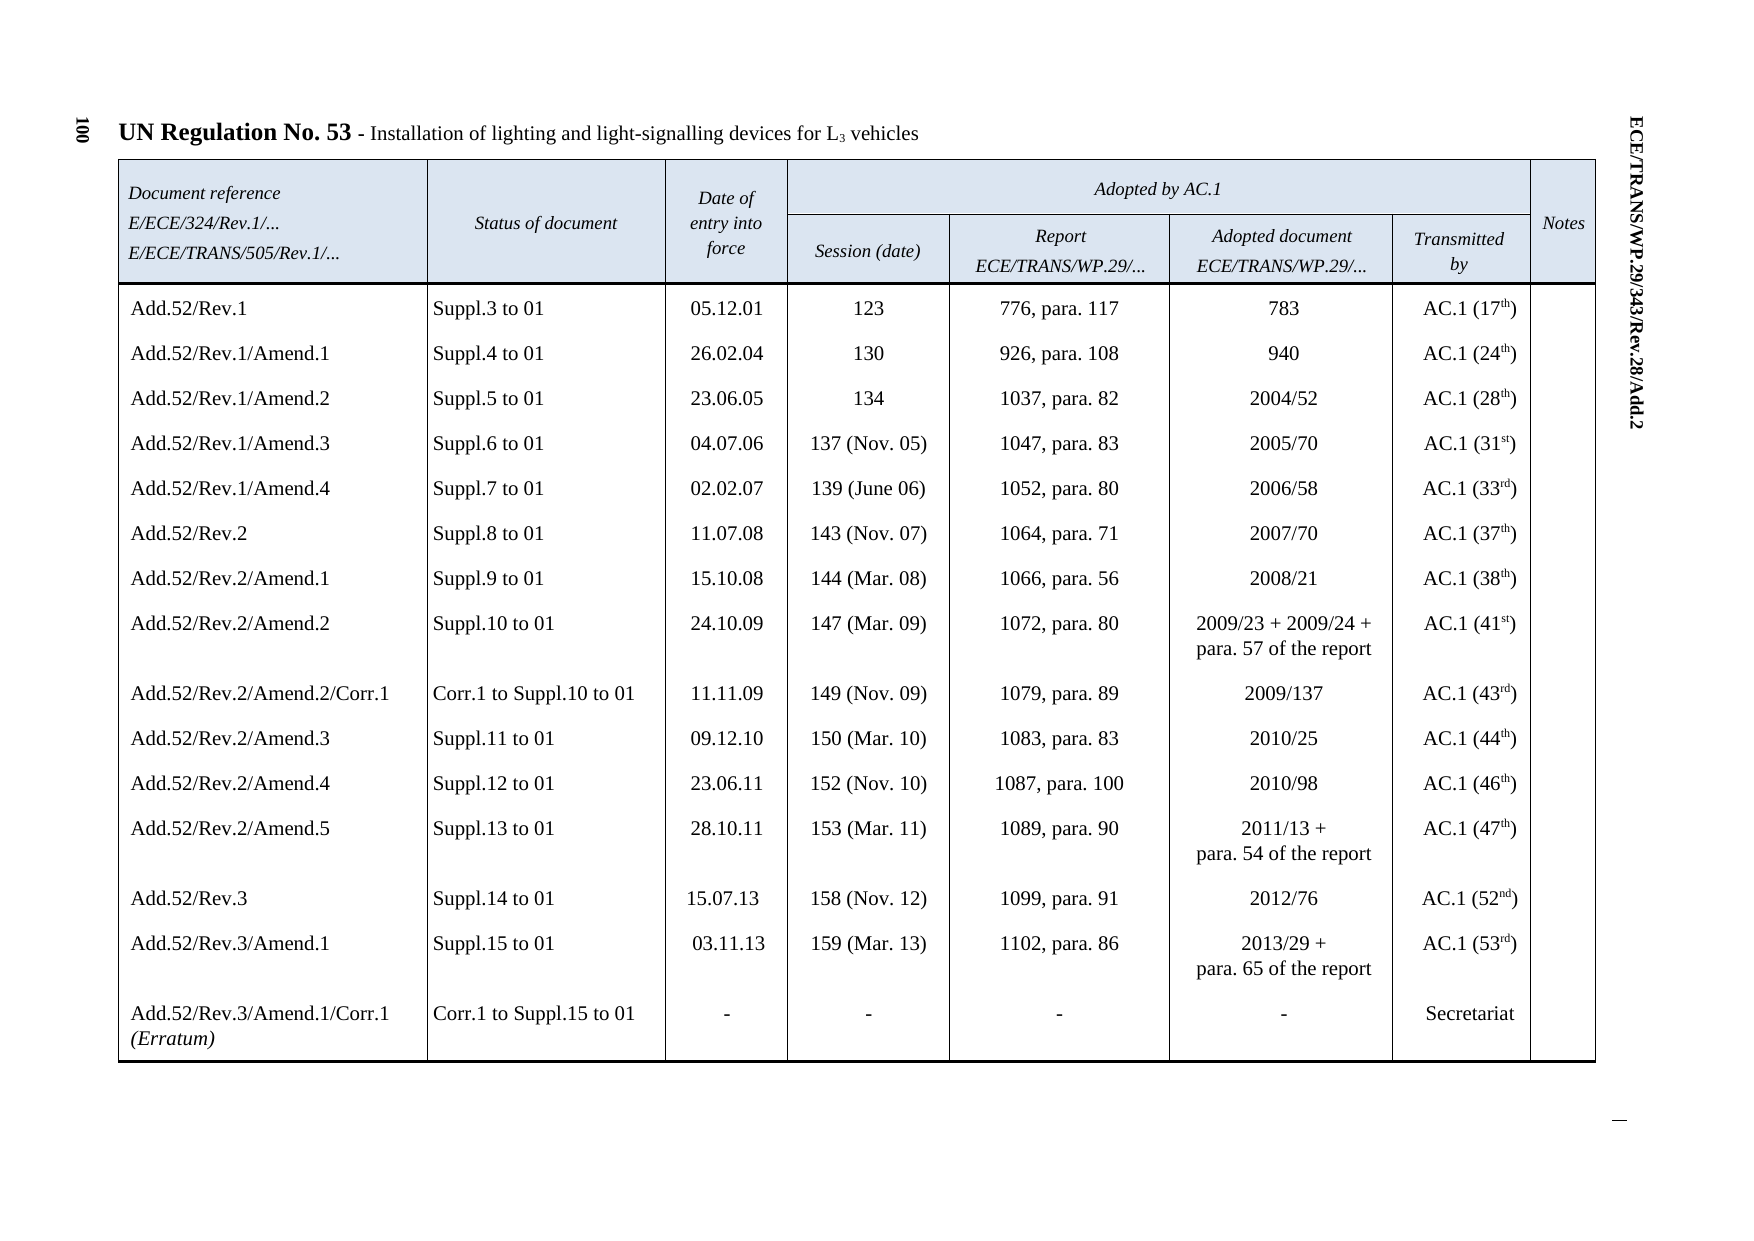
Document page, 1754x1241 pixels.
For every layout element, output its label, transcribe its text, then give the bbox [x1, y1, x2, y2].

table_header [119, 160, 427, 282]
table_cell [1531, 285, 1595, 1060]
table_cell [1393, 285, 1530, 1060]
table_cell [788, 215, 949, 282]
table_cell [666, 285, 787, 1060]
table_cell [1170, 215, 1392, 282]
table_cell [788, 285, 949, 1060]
text UN Regulation No. 53 - Installation of lighting and light-signalling devices for L3 vehicles [118, 118, 1488, 146]
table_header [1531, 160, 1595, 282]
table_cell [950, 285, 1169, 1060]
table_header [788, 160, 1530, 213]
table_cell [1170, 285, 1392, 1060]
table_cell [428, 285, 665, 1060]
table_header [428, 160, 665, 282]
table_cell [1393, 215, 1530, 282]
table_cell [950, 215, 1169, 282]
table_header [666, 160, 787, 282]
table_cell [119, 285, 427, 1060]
